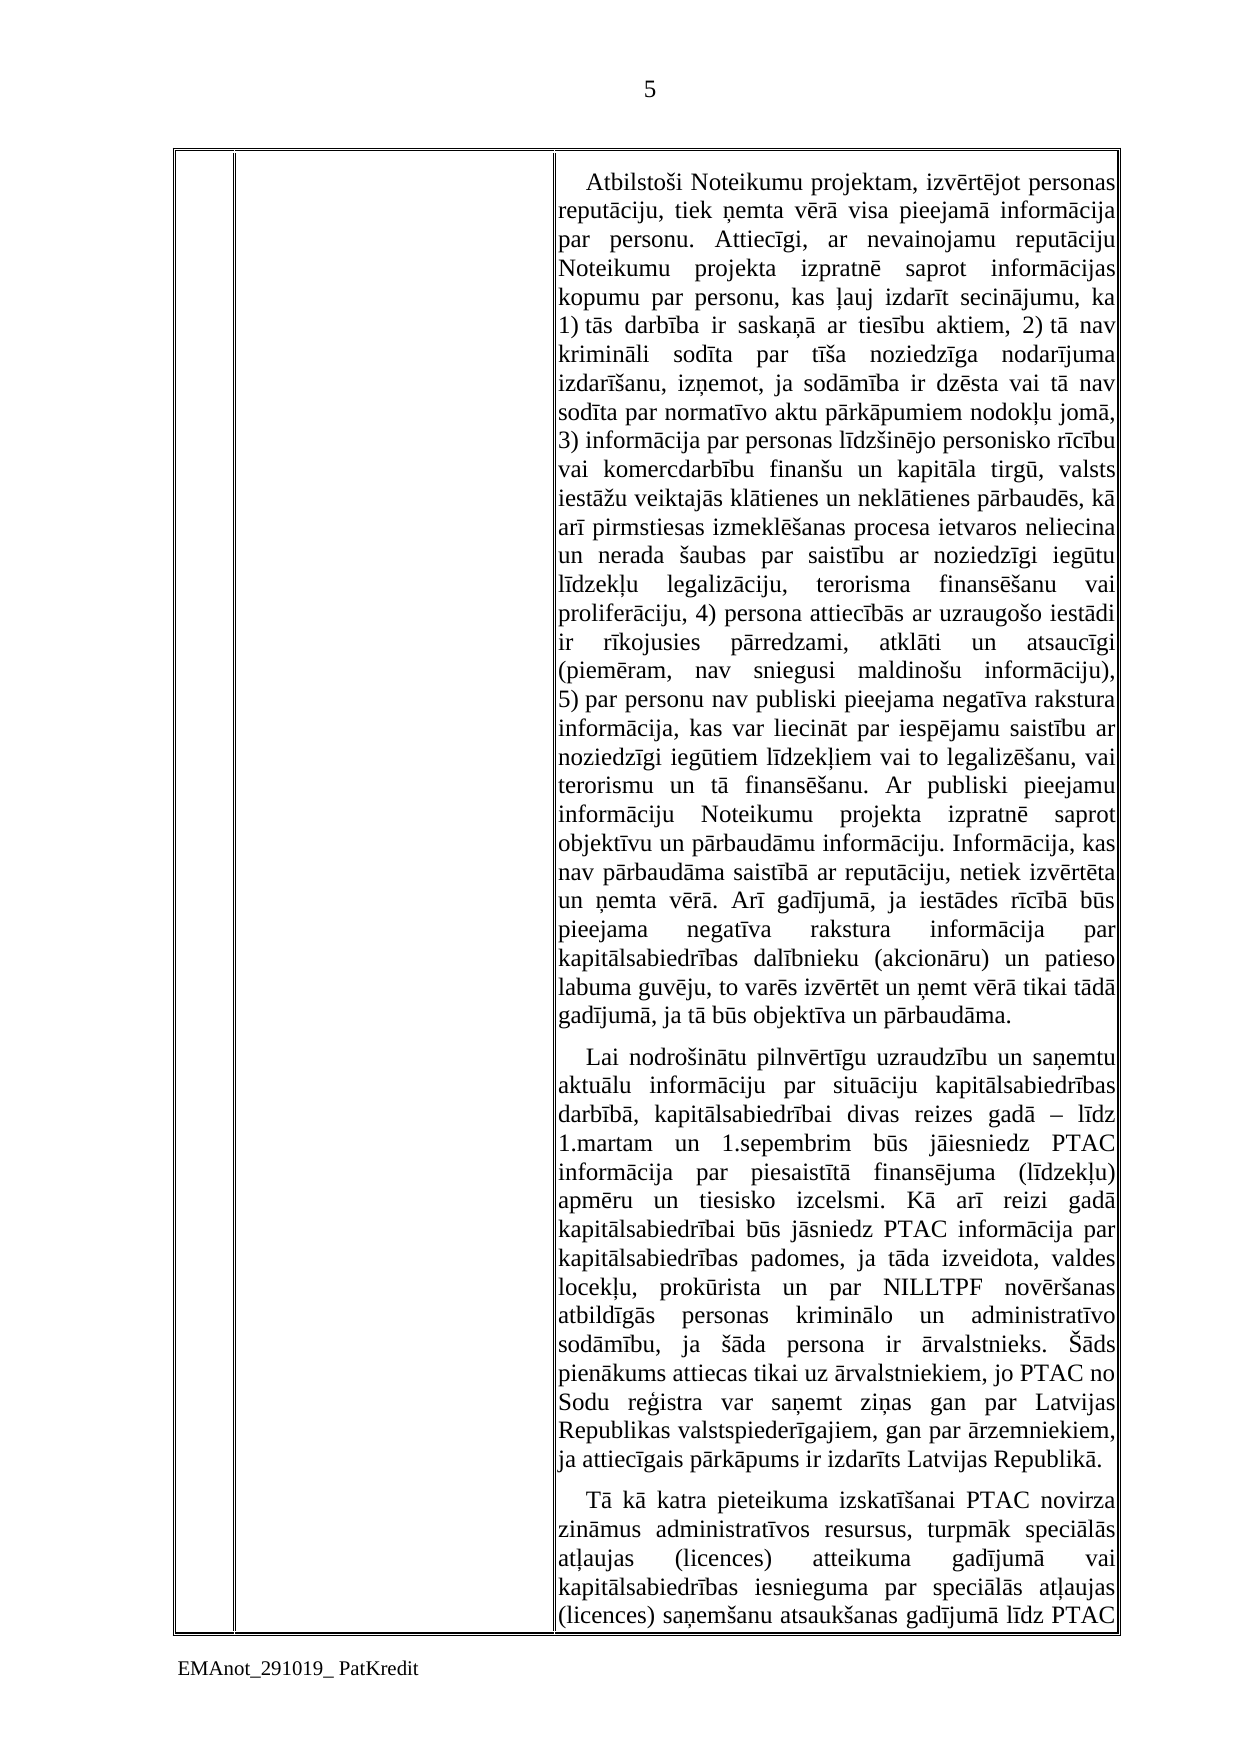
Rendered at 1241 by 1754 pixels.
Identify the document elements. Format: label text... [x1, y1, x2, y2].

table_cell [235, 151, 555, 1632]
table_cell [555, 151, 1117, 1632]
table_cell 2. [176, 151, 234, 1632]
